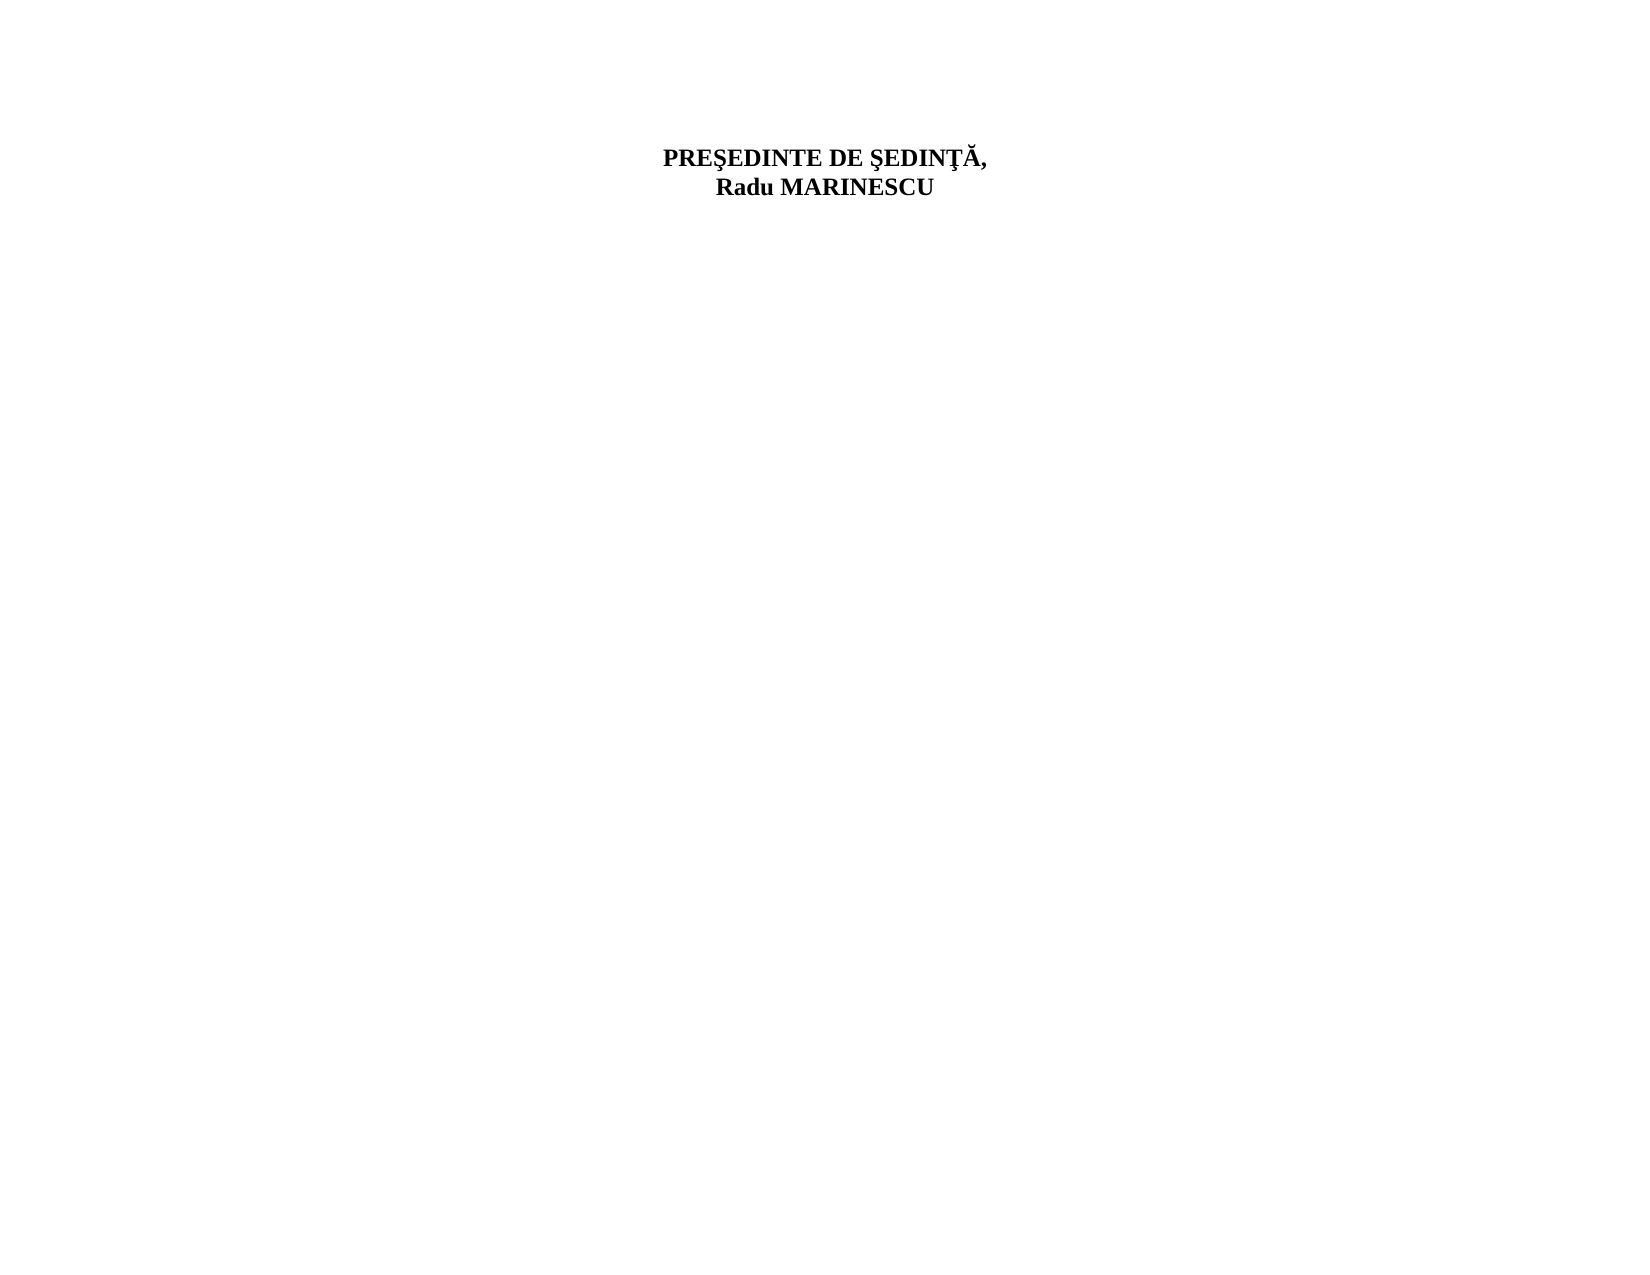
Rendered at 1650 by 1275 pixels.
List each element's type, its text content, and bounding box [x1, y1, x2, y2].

text PREŞEDINTE DE ŞEDINŢĂ, [150, 143, 1500, 172]
text Radu MARINESCU [150, 172, 1500, 201]
